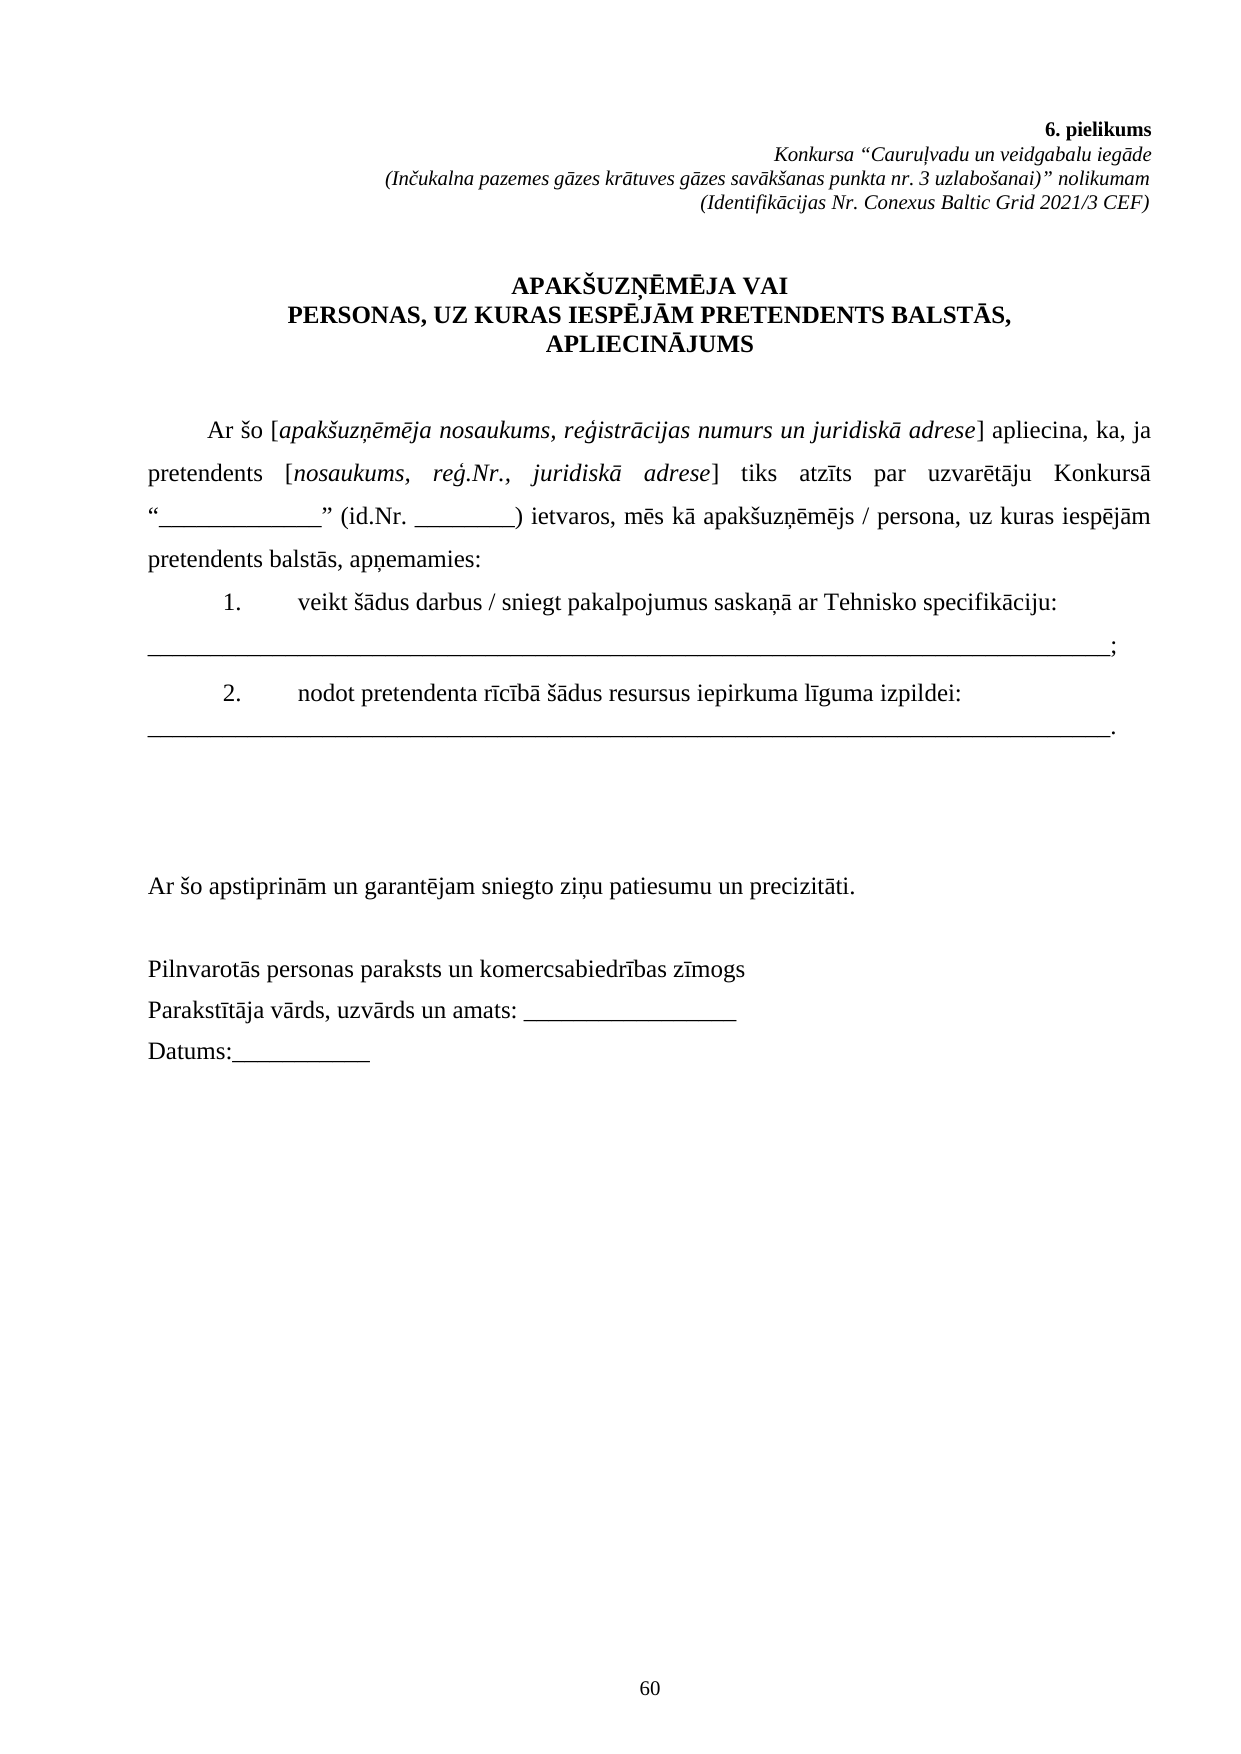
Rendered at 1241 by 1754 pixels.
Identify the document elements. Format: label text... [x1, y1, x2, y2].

list veikt šādus darbus / sniegt pakalpojumus saskaņā ar Tehnisko specifikāciju: [223, 587, 1152, 616]
text _____________________________________________________________________________; [148, 631, 1152, 659]
text PERSONAS, UZ KURAS IESPĒJĀM PRETENDENTS BALSTĀS, [148, 300, 1152, 329]
list nodot pretendenta rīcībā šādus resursus iepirkuma līguma izpildei: [223, 678, 1152, 707]
text Konkursa “Cauruļvadu un veidgabalu iegāde [148, 141, 1152, 166]
text Ar šo [apakšuzņēmēja nosaukums, reģistrācijas numurs un juridiskā adrese] apliecina, ka, ja pretendents [nosaukums, reģ.Nr., juridiskā adrese] tiks atzīts par uzvarētāju Konkursā “_____________” (id.Nr. ________) ietvaros, mēs kā apakšuzņēmējs / persona, uz kuras iespējām pretendents balstās, apņemamies: [148, 415, 1152, 573]
text (Inčukalna pazemes gāzes krātuves gāzes savākšanas punkta nr. 3 uzlabošanai)” nolikumam [148, 166, 1152, 189]
subtitle (Identifikācijas Nr. Conexus Baltic Grid 2021/3 CEF) [148, 189, 1152, 214]
text Ar šo apstiprinām un garantējam sniegto ziņu patiesumu un precizitāti. [148, 871, 1152, 900]
text Parakstītāja vārds, uzvārds un amats: _________________ [148, 995, 1152, 1024]
text Datums:___________ [148, 1036, 1122, 1065]
text APLIECINĀJUMS [148, 329, 1152, 357]
text Pilnvarotās personas paraksts un komercsabiedrības zīmogs [148, 954, 1152, 982]
text 6. pielikums [223, 117, 1152, 141]
text _____________________________________________________________________________. [148, 711, 1152, 739]
text APAKŠUZŅĒMĒJA VAI [148, 271, 1152, 300]
